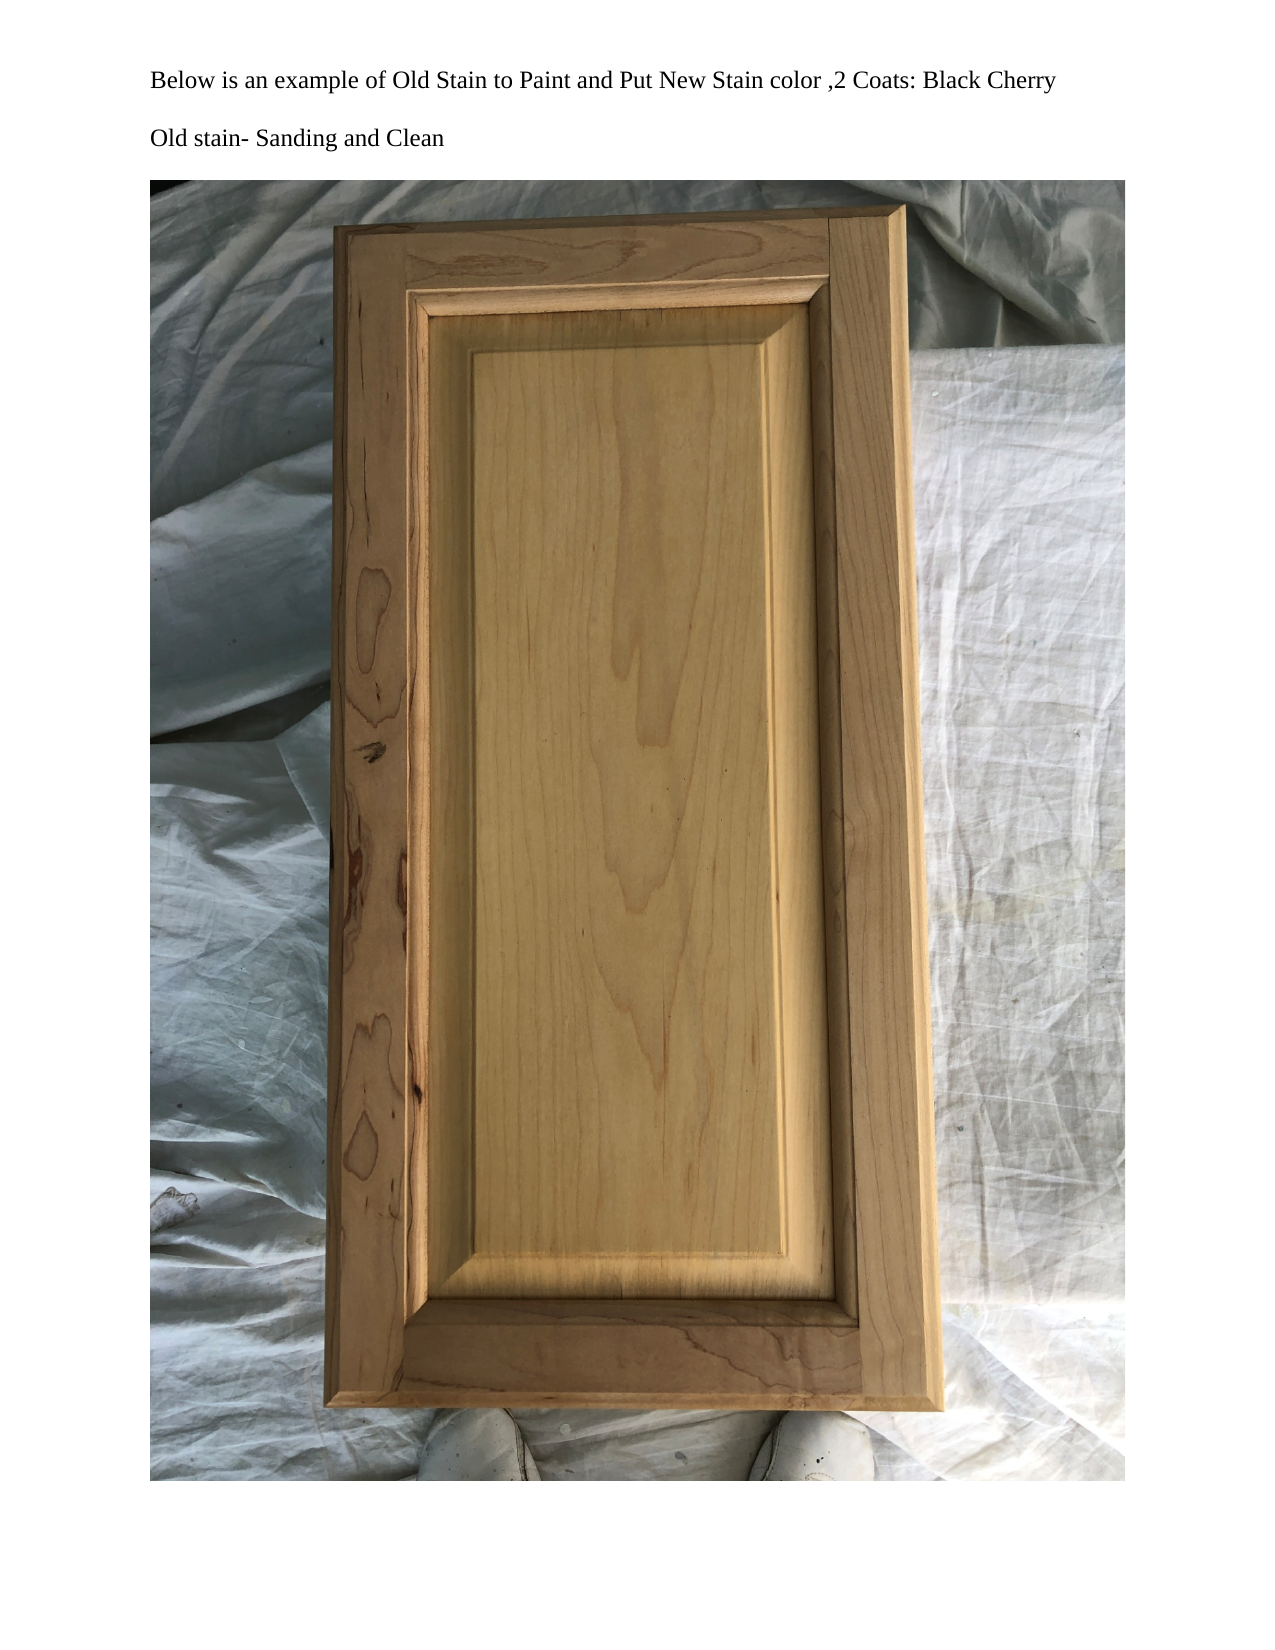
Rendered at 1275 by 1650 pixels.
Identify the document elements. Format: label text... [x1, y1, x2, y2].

text Old stain- Sanding and Clean [150, 123, 1125, 152]
picture [150, 180, 1125, 1481]
text Below is an example of Old Stain to Paint and Put New Stain color ,2 Coats: Black Cherry [150, 66, 1125, 94]
